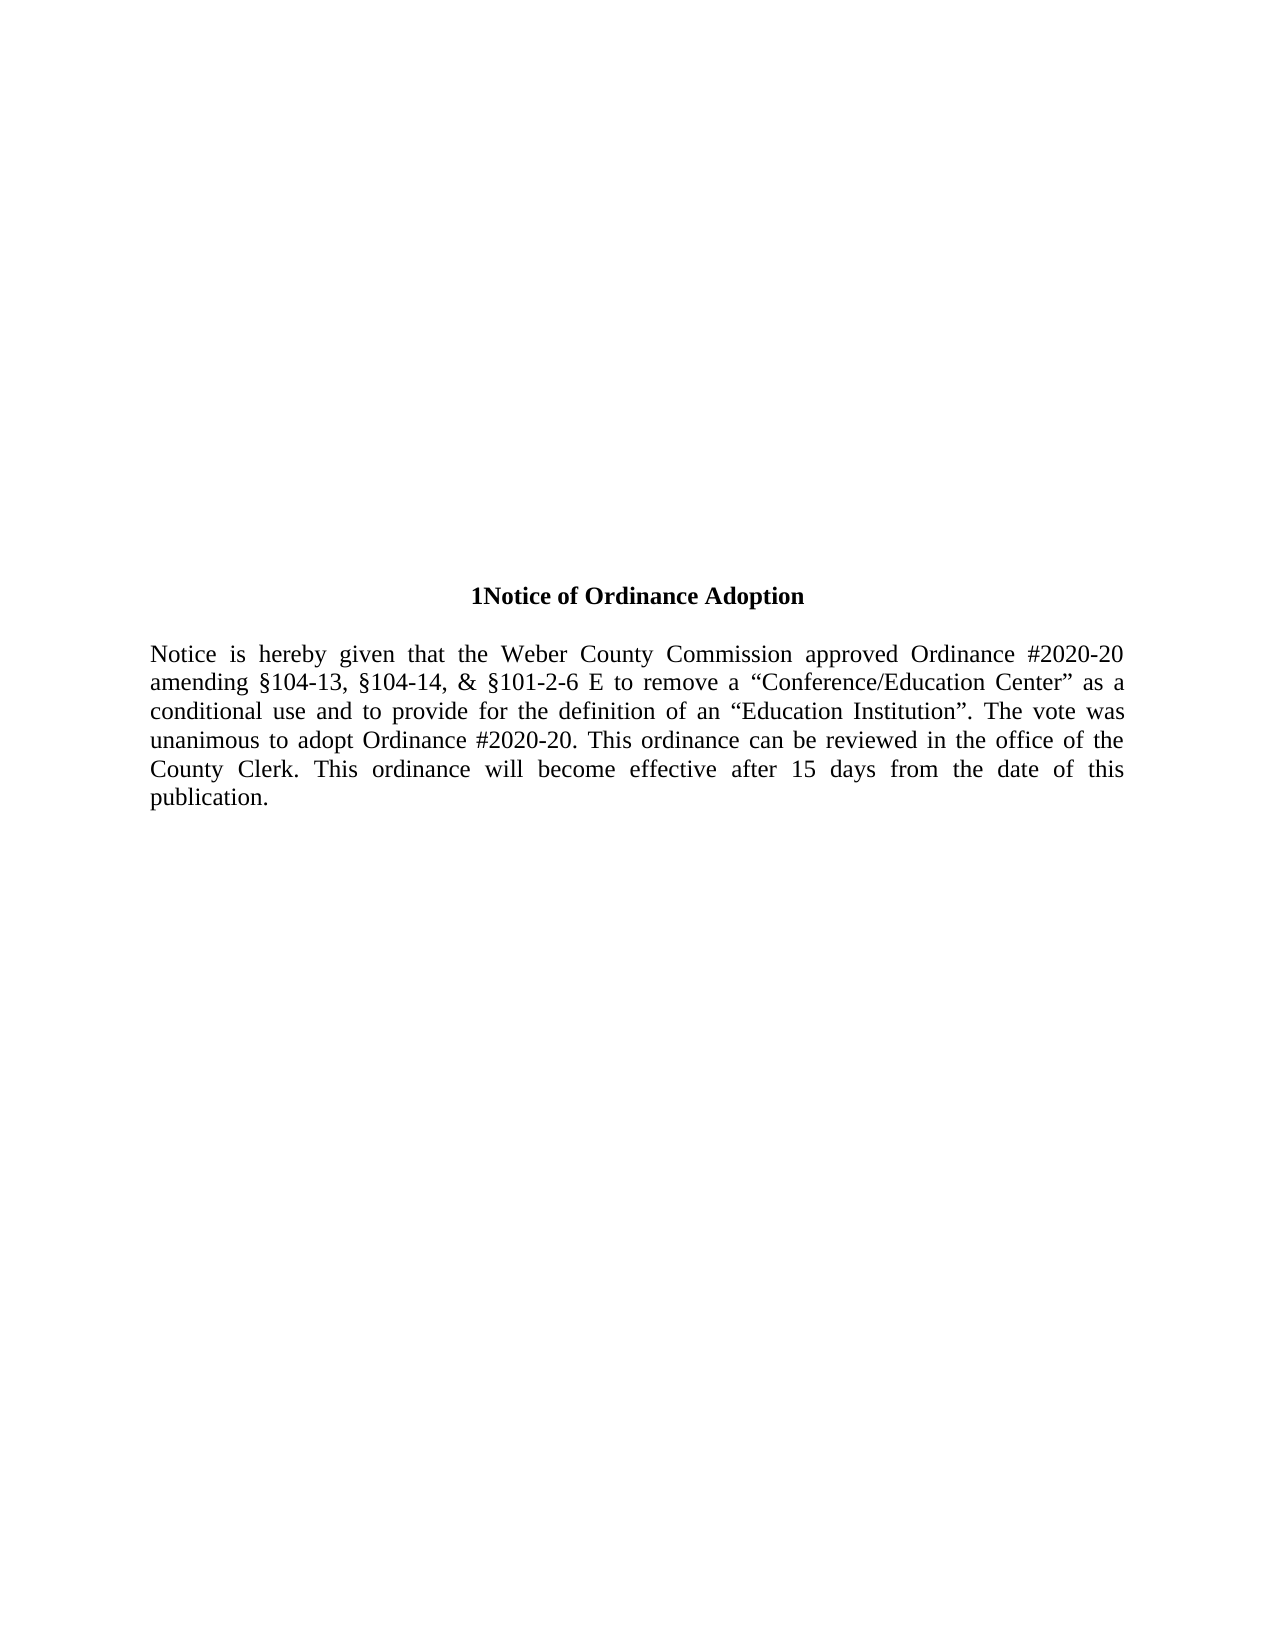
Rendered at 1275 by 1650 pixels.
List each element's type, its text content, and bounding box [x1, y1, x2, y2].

text Notice is hereby given that the Weber County Commission approved Ordinance #2020-20 amending §104-13, §104-14, & §101-2-6 E to remove a “Conference/Education Center” as a conditional use and to provide for the definition of an “Education Institution”. The vote was unanimous to adopt Ordinance #2020-20. This ordinance can be reviewed in the office of the County Clerk. This ordinance will become effective after 15 days from the date of this publication. [150, 639, 1125, 811]
text Notice of Ordinance Adoption [150, 581, 1125, 610]
